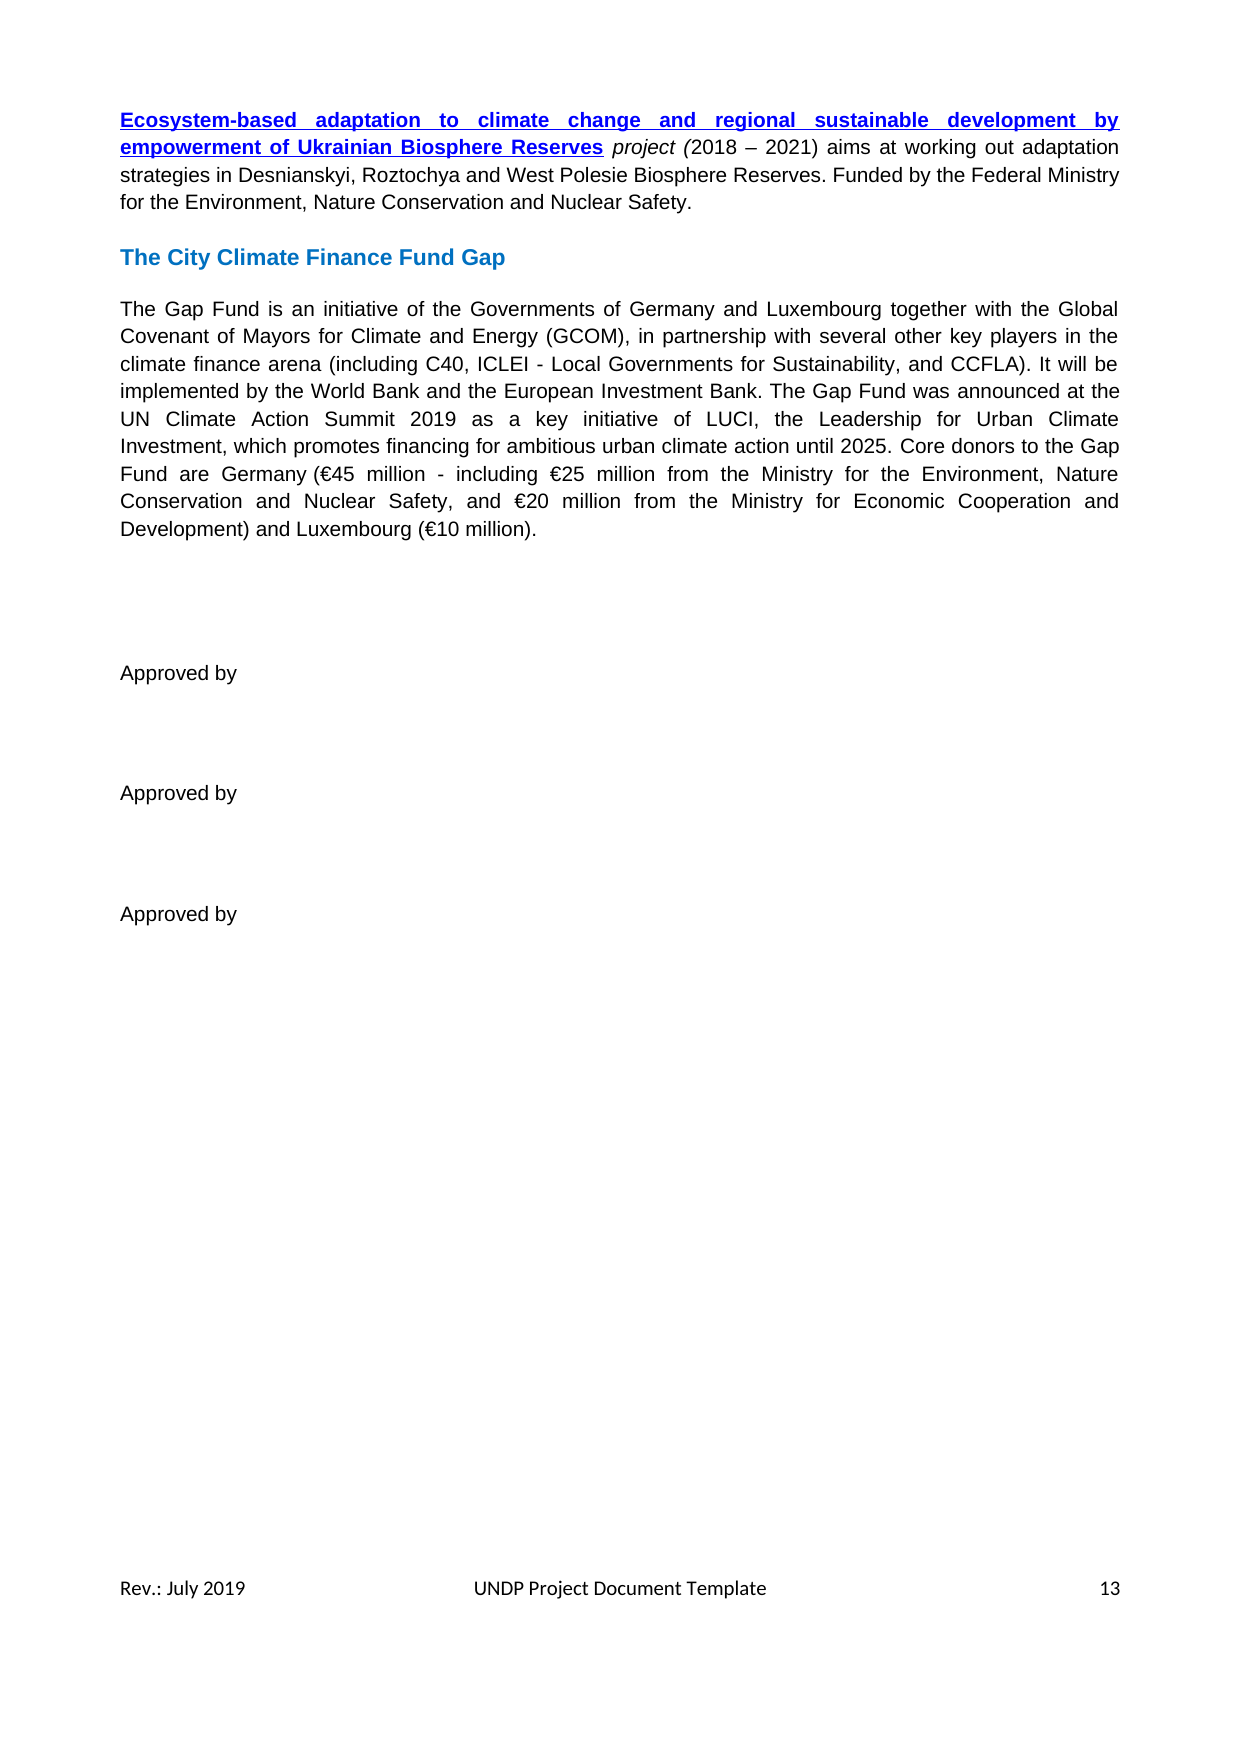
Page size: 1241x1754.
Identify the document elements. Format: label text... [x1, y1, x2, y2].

text The City Climate Finance Fund Gap [120, 244, 1120, 270]
text Approved by [120, 902, 1120, 926]
text Approved by [120, 781, 1120, 805]
text Approved by [120, 660, 1120, 684]
text Ecosystem-based adaptation to climate change and regional sustainable development by empowerment of Ukrainian Biosphere Reserves project (2018 – 2021) aims at working out adaptation strategies in Desnianskyi, Roztochya and West Polesie Biosphere Reserves. Funded by the Federal Ministry for the Environment, Nature Conservation and Nuclear Safety. [120, 130, 1120, 214]
text The Gap Fund is an initiative of the Governments of Germany and Luxembourg together with the Global Covenant of Mayors for Climate and Energy (GCOM), in partnership with several other key players in the climate finance arena (including C40, ICLEI - Local Governments for Sustainability, and CCFLA). It will be implemented by the World Bank and the European Investment Bank. The Gap Fund was announced at the UN Climate Action Summit 2019 as a key initiative of LUCI, the Leadership for Urban Climate Investment, which promotes financing for ambitious urban climate action until 2025. Core donors to the Gap Fund are Germany (€45 million - including €25 million from the Ministry for the Environment, Nature Conservation and Nuclear Safety, and €20 million from the Ministry for Economic Cooperation and Development) and Luxembourg (€10 million). [120, 297, 1120, 541]
text Ecosystem-based adaptation to climate change and regional sustainable development by empowerment of Ukrainian Biosphere Reserves project (2018 – 2021) aims at working out adaptation strategies in Desnianskyi, Roztochya and West Polesie Biosphere Reserves. Funded by the Federal Ministry for the Environment, Nature Conservation and Nuclear Safety. [120, 108, 1120, 129]
